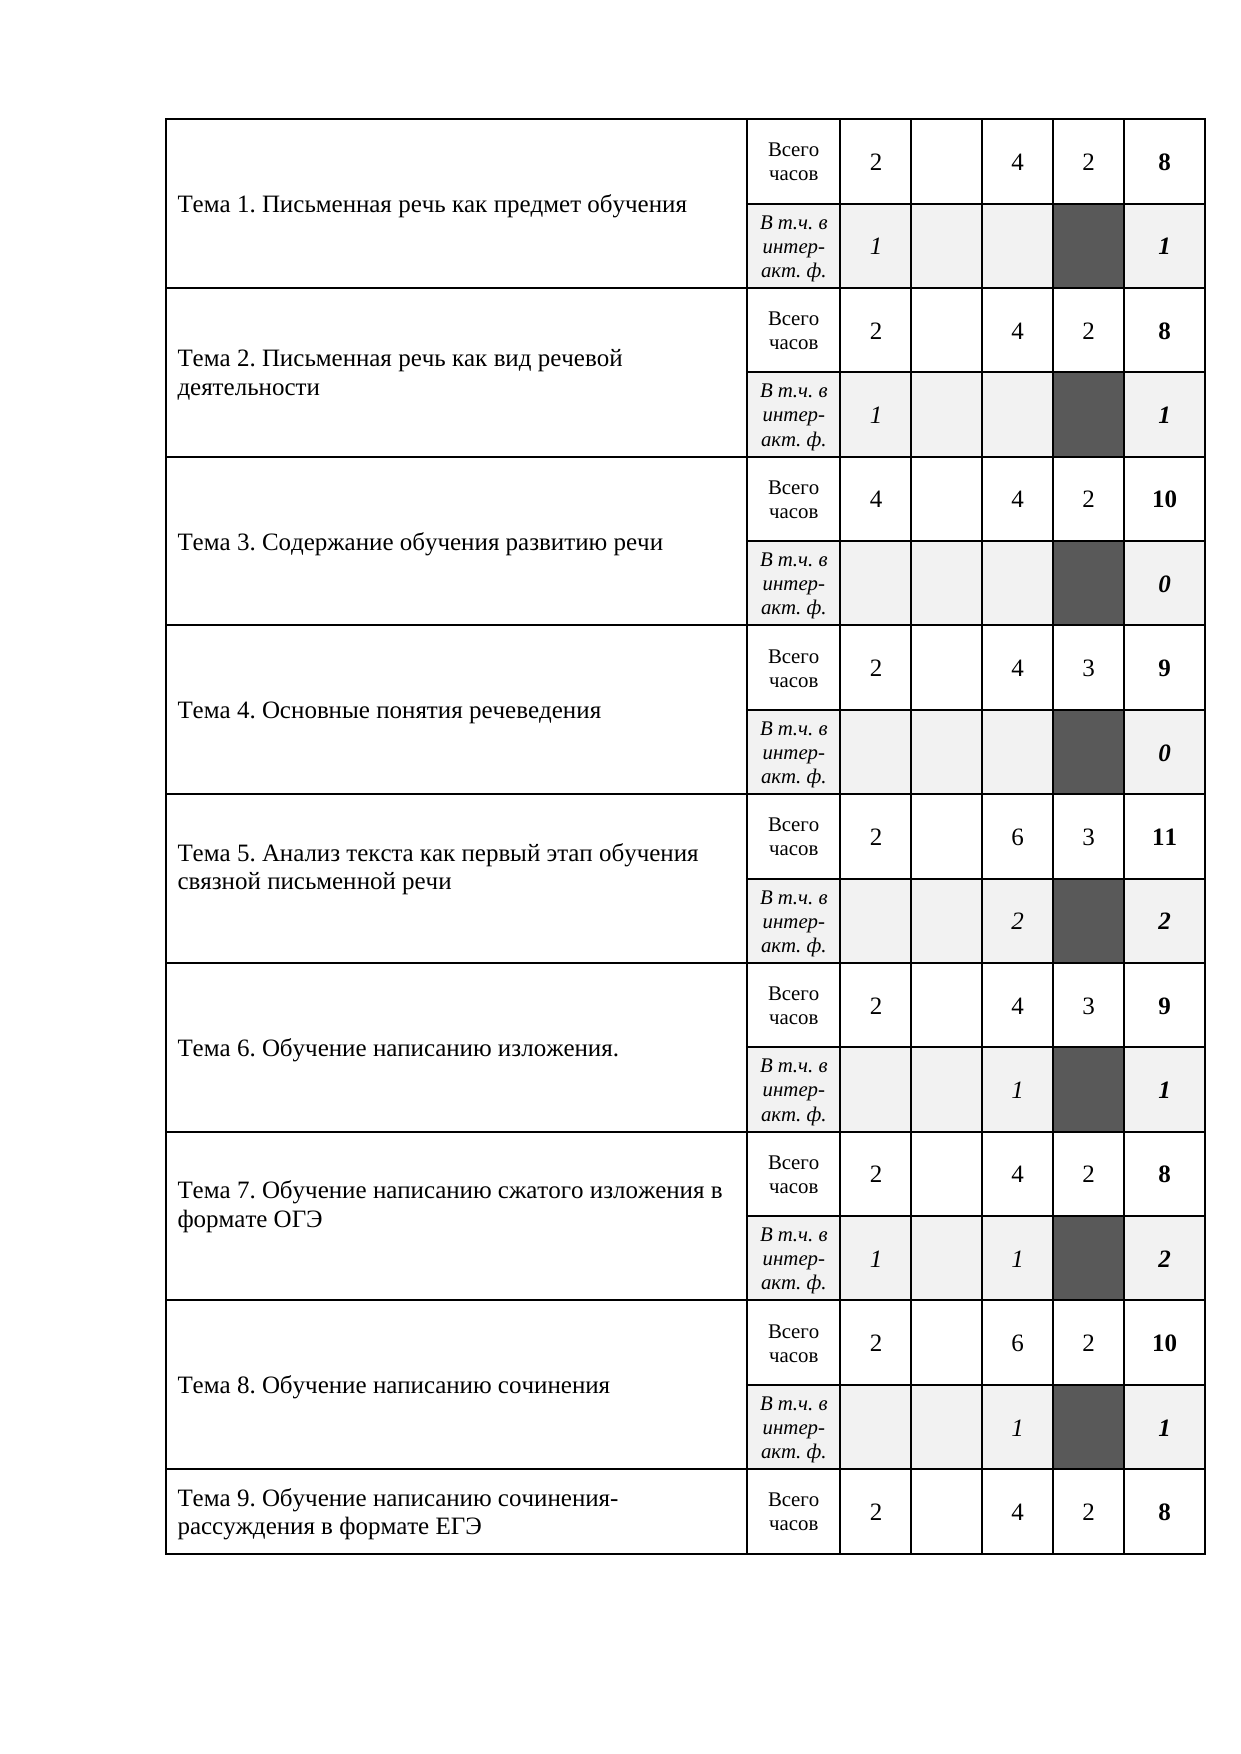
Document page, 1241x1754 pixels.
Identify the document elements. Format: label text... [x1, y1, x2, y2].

table_cell [912, 120, 981, 202]
table_cell 4 [983, 1470, 1052, 1552]
table_cell 2 [1054, 120, 1123, 202]
table_cell 1 [841, 205, 910, 287]
table_cell Всего часов [748, 964, 839, 1046]
table_cell [912, 964, 981, 1046]
table_cell [1054, 711, 1123, 793]
table_cell 0 [1125, 711, 1204, 793]
table_cell 4 [983, 289, 1052, 371]
table_cell [912, 795, 981, 877]
table_cell В т.ч. в интер-акт. ф. [748, 880, 839, 962]
table_cell 1 [1125, 373, 1204, 456]
table_cell [841, 711, 910, 793]
table_cell 3 [1054, 626, 1123, 709]
table_cell В т.ч. в интер-акт. ф. [748, 373, 839, 456]
table_cell В т.ч. в интер-акт. ф. [748, 1217, 839, 1299]
table_cell [841, 880, 910, 962]
table_cell 1 [983, 1386, 1052, 1468]
table_cell В т.ч. в интер-акт. ф. [748, 1386, 839, 1468]
table_cell [912, 1048, 981, 1131]
table_cell 2 [1054, 289, 1123, 371]
table_cell 0 [1125, 542, 1204, 624]
table_cell [983, 711, 1052, 793]
table_cell [841, 542, 910, 624]
table_cell 4 [983, 964, 1052, 1046]
table_cell [912, 1386, 981, 1468]
table_cell [912, 205, 981, 287]
table_cell [841, 1386, 910, 1468]
table_cell [912, 711, 981, 793]
table_cell 3 [1054, 795, 1123, 877]
table_cell 11 [1125, 795, 1204, 877]
table_cell [912, 542, 981, 624]
table_cell Всего часов [748, 1301, 839, 1384]
table_cell [983, 205, 1052, 287]
table_cell В т.ч. в интер-акт. ф. [748, 542, 839, 624]
table_cell Тема 5. Анализ текста как первый этап обучения связной письменной речи [167, 795, 746, 962]
table_cell [912, 1133, 981, 1215]
table_cell [912, 880, 981, 962]
table_cell 2 [841, 289, 910, 371]
table_cell [1054, 1217, 1123, 1299]
table_cell Тема 1. Письменная речь как предмет обучения [167, 120, 746, 287]
table_cell 1 [1125, 1386, 1204, 1468]
table_cell 8 [1125, 1470, 1204, 1552]
table_cell [912, 1301, 981, 1384]
table_cell 8 [1125, 120, 1204, 202]
table_cell 2 [1125, 1217, 1204, 1299]
table_cell 10 [1125, 1301, 1204, 1384]
table_cell 4 [983, 458, 1052, 540]
table_cell 9 [1125, 626, 1204, 709]
table_cell 1 [841, 373, 910, 456]
table_cell Всего часов [748, 795, 839, 877]
table_cell Тема 3. Содержание обучения развитию речи [167, 458, 746, 624]
table_cell 6 [983, 1301, 1052, 1384]
table_cell [983, 373, 1052, 456]
table_cell [912, 1217, 981, 1299]
table_cell В т.ч. в интер-акт. ф. [748, 711, 839, 793]
table_cell 2 [1054, 1470, 1123, 1552]
table_cell В т.ч. в интер-акт. ф. [748, 1048, 839, 1131]
table_cell 2 [841, 964, 910, 1046]
table_cell [983, 542, 1052, 624]
table_cell [912, 1470, 981, 1552]
table_cell Всего часов [748, 1470, 839, 1552]
table_cell [841, 1048, 910, 1131]
table_cell 1 [841, 1217, 910, 1299]
table_cell [912, 626, 981, 709]
table_cell 2 [841, 795, 910, 877]
table_cell 2 [983, 880, 1052, 962]
table_cell 6 [983, 795, 1052, 877]
table_cell Всего часов [748, 120, 839, 202]
table_cell 9 [1125, 964, 1204, 1046]
table_cell 8 [1125, 1133, 1204, 1215]
table_cell Тема 4. Основные понятия речеведения [167, 626, 746, 793]
table_cell [1054, 1386, 1123, 1468]
table_cell 2 [1054, 458, 1123, 540]
table_cell 2 [841, 1470, 910, 1552]
table_cell Тема 8. Обучение написанию сочинения [167, 1301, 746, 1468]
table_cell 2 [841, 1133, 910, 1215]
table_cell Всего часов [748, 289, 839, 371]
table_cell 1 [983, 1217, 1052, 1299]
table_cell 2 [1054, 1301, 1123, 1384]
table_cell 1 [983, 1048, 1052, 1131]
table_cell 10 [1125, 458, 1204, 540]
table_cell Всего часов [748, 626, 839, 709]
table_cell 1 [1125, 205, 1204, 287]
table_cell В т.ч. в интер-акт. ф. [748, 205, 839, 287]
table_cell 2 [1054, 1133, 1123, 1215]
table_cell [912, 289, 981, 371]
table_cell 4 [983, 1133, 1052, 1215]
table_cell Всего часов [748, 458, 839, 540]
table_cell 4 [983, 626, 1052, 709]
table_cell [912, 458, 981, 540]
table_cell 2 [841, 1301, 910, 1384]
table_cell [1054, 1048, 1123, 1131]
table_cell Тема 6. Обучение написанию изложения. [167, 964, 746, 1131]
table_cell 1 [1125, 1048, 1204, 1131]
table_cell 3 [1054, 964, 1123, 1046]
table_cell [912, 373, 981, 456]
table_cell 4 [983, 120, 1052, 202]
table_cell 8 [1125, 289, 1204, 371]
table_cell Тема 2. Письменная речь как вид речевой деятельности [167, 289, 746, 456]
table_cell Всего часов [748, 1133, 839, 1215]
table_cell 2 [841, 626, 910, 709]
table_cell [1054, 542, 1123, 624]
table_cell [1054, 880, 1123, 962]
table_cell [167, 1470, 746, 1552]
table_cell 2 [1125, 880, 1204, 962]
table_cell Тема 7. Обучение написанию сжатого изложения в формате ОГЭ [167, 1133, 746, 1299]
table_cell 2 [841, 120, 910, 202]
table_cell [1054, 373, 1123, 456]
table_cell [1054, 205, 1123, 287]
table_cell 4 [841, 458, 910, 540]
